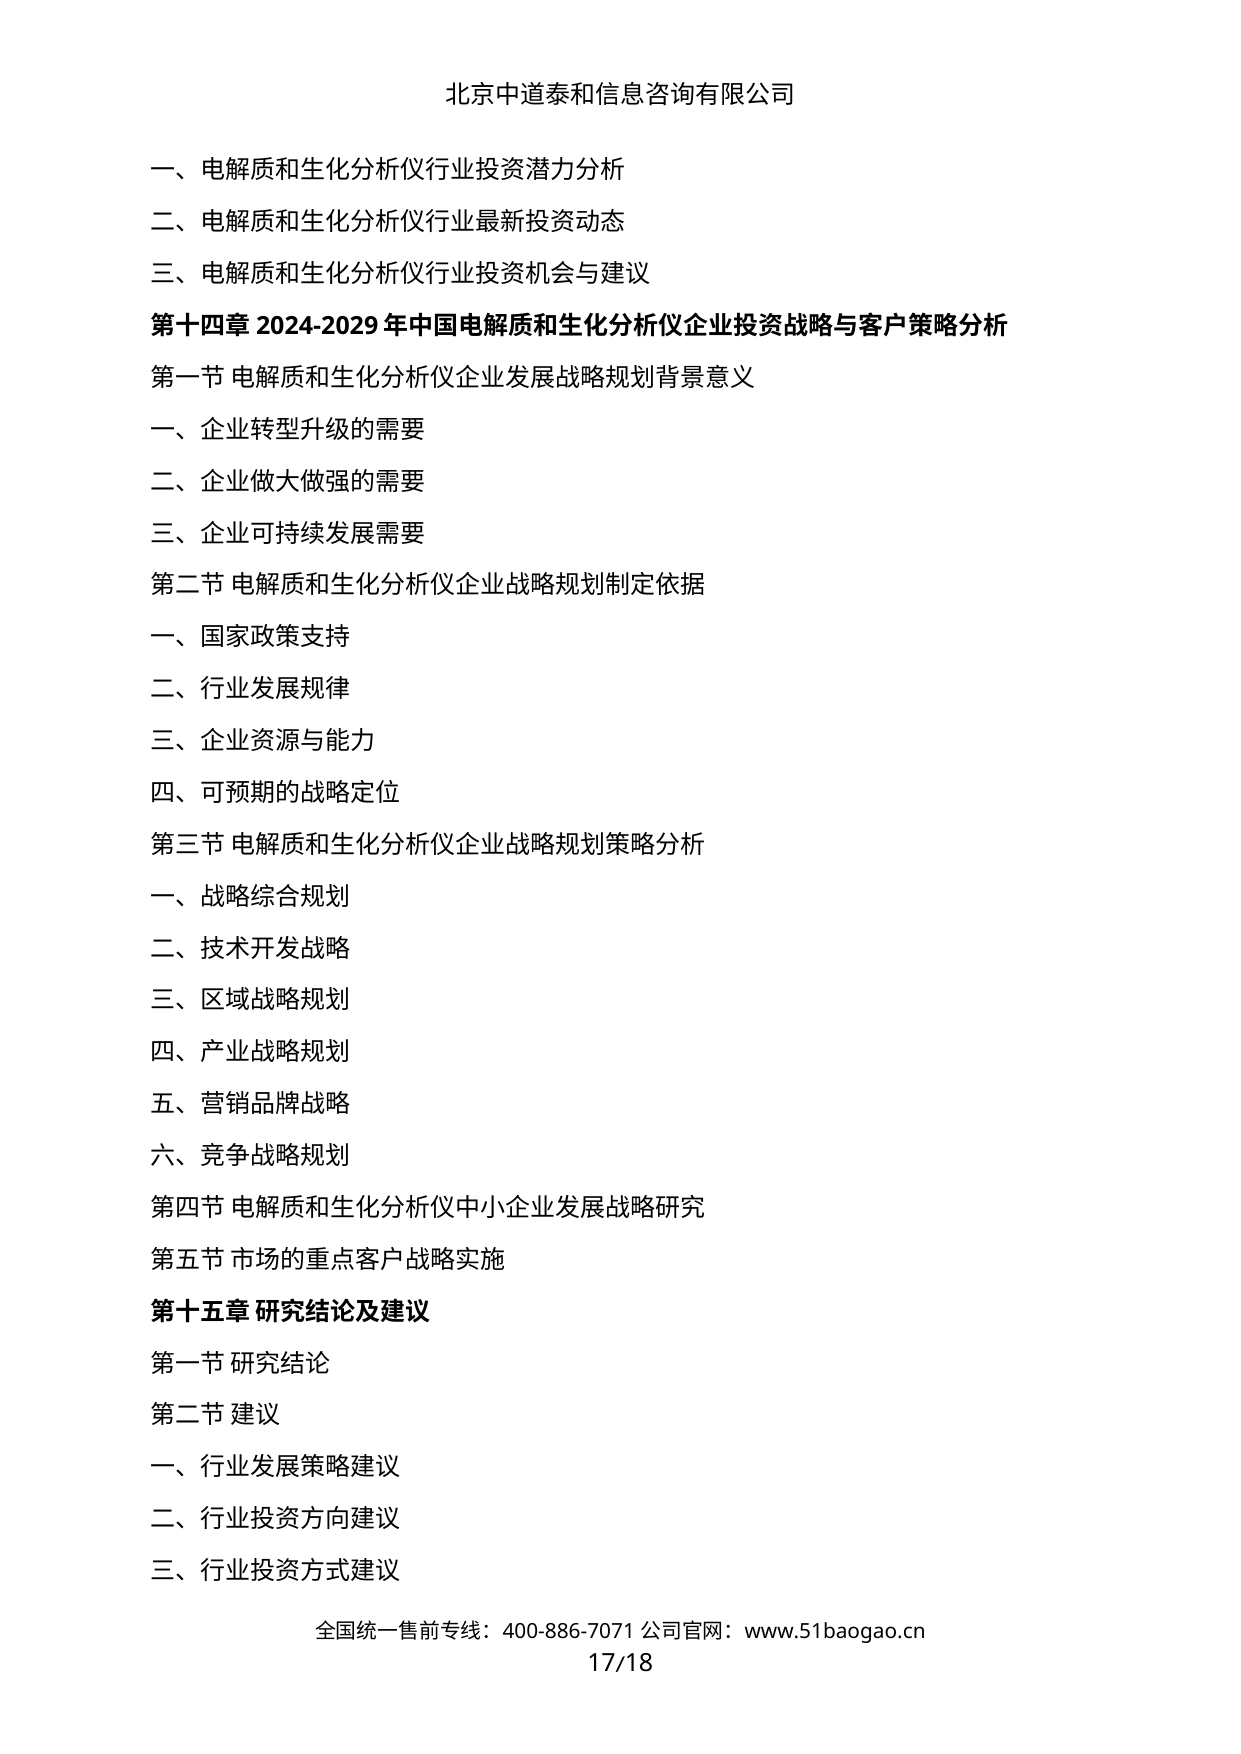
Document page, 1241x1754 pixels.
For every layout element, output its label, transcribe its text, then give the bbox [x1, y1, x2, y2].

text 第三节 电解质和生化分析仪企业战略规划策略分析 [150, 824, 1090, 861]
text 第二节 建议 [150, 1395, 1090, 1431]
text 第一节 电解质和生化分析仪企业发展战略规划背景意义 [150, 357, 1090, 394]
text 四、可预期的战略定位 [150, 772, 1090, 809]
text 三、电解质和生化分析仪行业投资机会与建议 [150, 254, 1090, 290]
text 二、企业做大做强的需要 [150, 461, 1090, 497]
text 一、国家政策支持 [150, 617, 1090, 653]
text 第二节 电解质和生化分析仪企业战略规划制定依据 [150, 565, 1090, 601]
text 三、区域战略规划 [150, 980, 1090, 1016]
text 二、行业发展规律 [150, 669, 1090, 705]
text 三、行业投资方式建议 [150, 1551, 1090, 1587]
text 一、行业发展策略建议 [150, 1447, 1090, 1483]
text 一、战略综合规划 [150, 876, 1090, 912]
text 第五节 市场的重点客户战略实施 [150, 1239, 1090, 1276]
text 二、电解质和生化分析仪行业最新投资动态 [150, 202, 1090, 238]
text 第十五章 研究结论及建议 [150, 1291, 1090, 1327]
text 二、行业投资方向建议 [150, 1499, 1090, 1535]
text 二、技术开发战略 [150, 928, 1090, 964]
text 三、企业可持续发展需要 [150, 513, 1090, 549]
text 五、营销品牌战略 [150, 1084, 1090, 1120]
text 第一节 研究结论 [150, 1343, 1090, 1379]
text 一、电解质和生化分析仪行业投资潜力分析 [150, 150, 1090, 186]
text 四、产业战略规划 [150, 1032, 1090, 1068]
text 六、竞争战略规划 [150, 1136, 1090, 1172]
text 三、企业资源与能力 [150, 721, 1090, 757]
text 一、企业转型升级的需要 [150, 409, 1090, 446]
text 第十四章 2024-2029年中国电解质和生化分析仪企业投资战略与客户策略分析 [150, 306, 1090, 342]
text 第四节 电解质和生化分析仪中小企业发展战略研究 [150, 1187, 1090, 1224]
